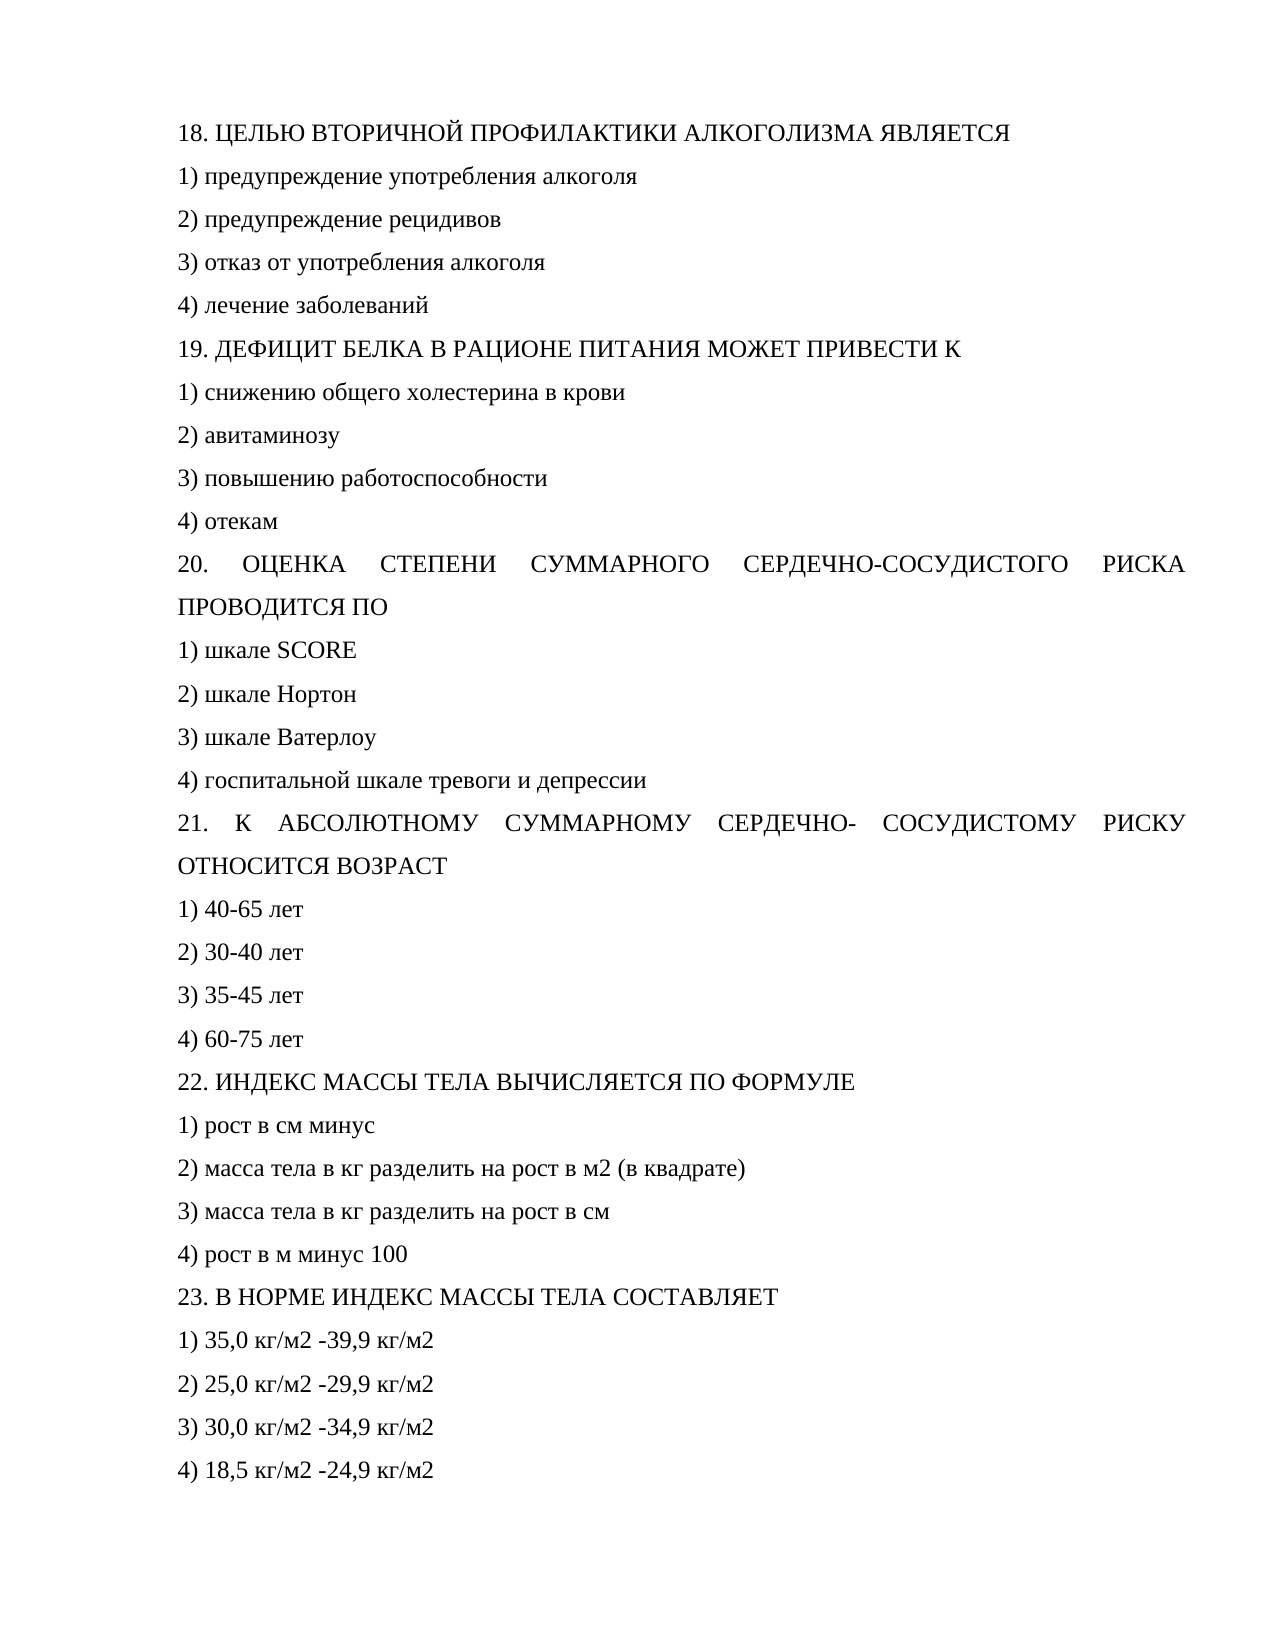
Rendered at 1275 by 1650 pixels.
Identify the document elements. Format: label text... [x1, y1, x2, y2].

text 3) отказ от употребления алкоголя [177, 247, 1186, 276]
text 3) масса тела в кг разделить на рост в см [177, 1196, 1186, 1225]
text 3) шкале Ватерлоу [177, 722, 1186, 751]
text 21. К АБСОЛЮТНОМУ СУММАРНОМУ СЕРДЕЧНО- СОСУДИСТОМУ РИСКУ ОТНОСИТСЯ ВОЗРАСТ [177, 808, 1186, 880]
text 18. ЦЕЛЬЮ ВТОРИЧНОЙ ПРОФИЛАКТИКИ АЛКОГОЛИЗМА ЯВЛЯЕТСЯ [177, 118, 1186, 147]
text 2) масса тела в кг разделить на рост в м2 (в квадрате) [177, 1153, 1186, 1182]
text 4) лечение заболеваний [177, 291, 1186, 319]
text 3) 35-45 лет [177, 981, 1186, 1009]
text 4) рост в м минус 100 [177, 1239, 1186, 1268]
text 2) предупреждение рецидивов [177, 204, 1186, 233]
text 1) предупреждение употребления алкоголя [177, 161, 1186, 190]
text 4) 18,5 кг/м2 -24,9 кг/м2 [177, 1455, 1186, 1484]
text 20. ОЦЕНКА СТЕПЕНИ СУММАРНОГО СЕРДЕЧНО-СОСУДИСТОГО РИСКА ПРОВОДИТСЯ ПО [177, 549, 1186, 621]
text 1) рост в см минус [177, 1110, 1186, 1139]
text 23. В НОРМЕ ИНДЕКС МАССЫ ТЕЛА СОСТАВЛЯЕТ [177, 1282, 1186, 1311]
text 2) 25,0 кг/м2 -29,9 кг/м2 [177, 1369, 1186, 1397]
text 2) 30-40 лет [177, 937, 1186, 966]
text 3) 30,0 кг/м2 -34,9 кг/м2 [177, 1412, 1186, 1441]
text 1) снижению общего холестерина в крови [177, 377, 1186, 406]
text 22. ИНДЕКС МАССЫ ТЕЛА ВЫЧИСЛЯЕТСЯ ПО ФОРМУЛЕ [177, 1067, 1186, 1096]
text 19. ДЕФИЦИТ БЕЛКА В РАЦИОНЕ ПИТАНИЯ МОЖЕТ ПРИВЕСТИ К [177, 334, 1186, 362]
text 1) 40-65 лет [177, 894, 1186, 923]
text 3) повышению работоспособности [177, 463, 1186, 492]
text 4) отекам [177, 506, 1186, 535]
text 4) госпитальной шкале тревоги и депрессии [177, 765, 1186, 794]
text 4) 60-75 лет [177, 1024, 1186, 1052]
text 2) авитаминозу [177, 420, 1186, 449]
text 2) шкале Нортон [177, 679, 1186, 707]
text 1) 35,0 кг/м2 -39,9 кг/м2 [177, 1326, 1186, 1354]
text 1) шкале SCORE [177, 636, 1186, 664]
